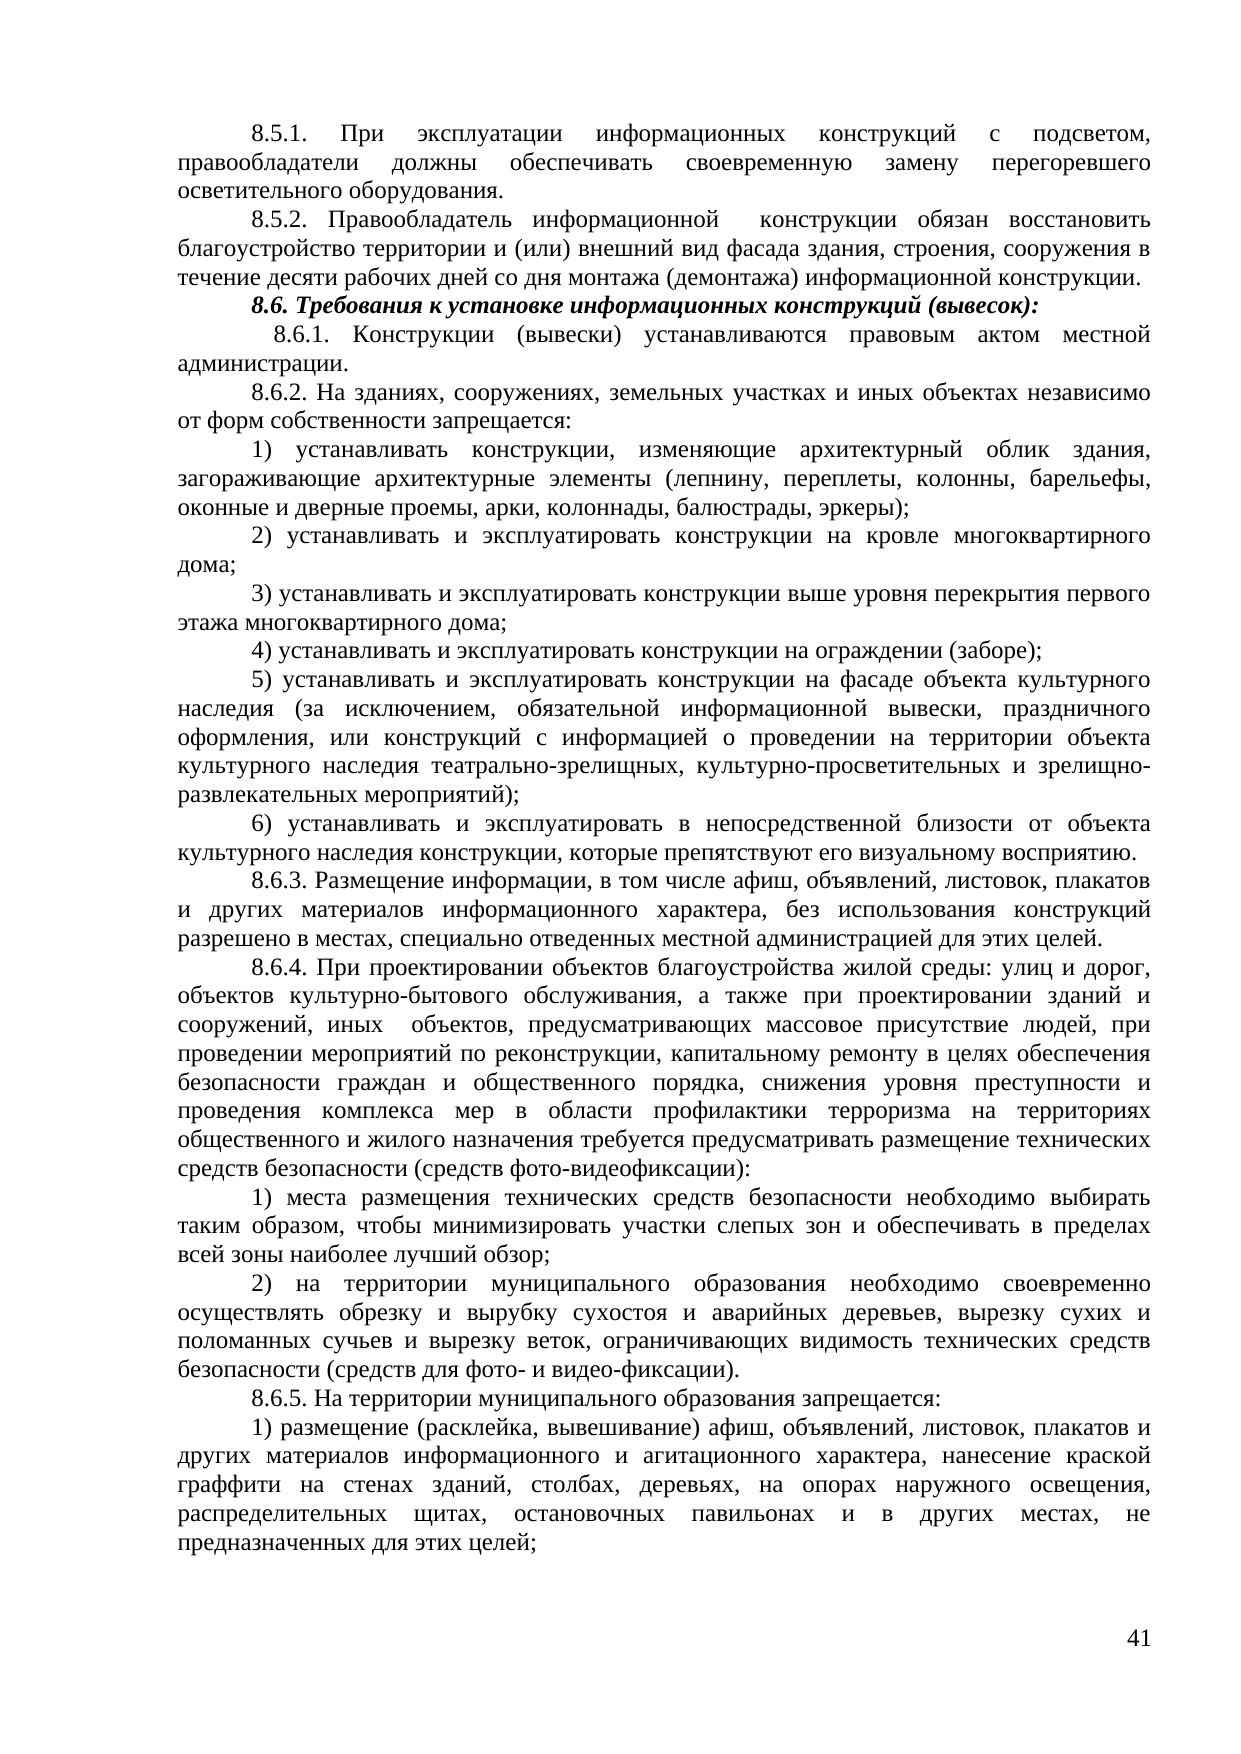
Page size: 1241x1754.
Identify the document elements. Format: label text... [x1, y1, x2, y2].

text 4) устанавливать и эксплуатировать конструкции на ограждении (заборе); [177, 636, 1152, 664]
text 3) устанавливать и эксплуатировать конструкции выше уровня перекрытия первого этажа многоквартирного дома; [177, 578, 1152, 636]
text 5) устанавливать и эксплуатировать конструкции на фасаде объекта культурного наследия (за исключением, обязательной информационной вывески, праздничного оформления, или конструкций с информацией о проведении на территории объекта культурного наследия театрально-зрелищных, культурно-просветительных и зрелищно-развлекательных мероприятий); [177, 664, 1152, 808]
text 1) устанавливать конструкции, изменяющие архитектурный облик здания, загораживающие архитектурные элементы (лепнину, переплеты, колонны, барельефы, оконные и дверные проемы, арки, колоннады, балюстрады, эркеры); [177, 434, 1152, 521]
text 8.6.3. Размещение информации, в том числе афиш, объявлений, листовок, плакатов и других материалов информационного характера, без использования конструкций разрешено в местах, специально отведенных местной администрацией для этих целей. [177, 866, 1152, 952]
text 2) на территории муниципального образования необходимо своевременно осуществлять обрезку и вырубку сухостоя и аварийных деревьев, вырезку сухих и поломанных сучьев и вырезку веток, ограничивающих видимость технических средств безопасности (средств для фото- и видео-фиксации). [177, 1268, 1152, 1383]
text 8.6.1. Конструкции (вывески) устанавливаются правовым актом местной администрации. [177, 319, 1152, 377]
text 8.5.2. Правообладатель информационной конструкции обязан восстановить благоустройство территории и (или) внешний вид фасада здания, строения, сооружения в течение десяти рабочих дней со дня монтажа (демонтажа) информационной конструкции. [177, 204, 1152, 291]
text 1) размещение (расклейка, вывешивание) афиш, объявлений, листовок, плакатов и других материалов информационного и агитационного характера, нанесение краской граффити на стенах зданий, столбах, деревьях, на опорах наружного освещения, распределительных щитах, остановочных павильонах и в других местах, не предназначенных для этих целей; [177, 1412, 1152, 1556]
text 8.6.5. На территории муниципального образования запрещается: [177, 1383, 1152, 1412]
text 2) устанавливать и эксплуатировать конструкции на кровле многоквартирного дома; [177, 521, 1152, 578]
text 1) места размещения технических средств безопасности необходимо выбирать таким образом, чтобы минимизировать участки слепых зон и обеспечивать в пределах всей зоны наиболее лучший обзор; [177, 1182, 1152, 1268]
text 8.5.1. При эксплуатации информационных конструкций с подсветом, правообладатели должны обеспечивать своевременную замену перегоревшего осветительного оборудования. [177, 118, 1152, 204]
text 6) устанавливать и эксплуатировать в непосредственной близости от объекта культурного наследия конструкции, которые препятствуют его визуальному восприятию. [177, 808, 1152, 866]
text 8.6.4. При проектировании объектов благоустройства жилой среды: улиц и дорог, объектов культурно-бытового обслуживания, а также при проектировании зданий и сооружений, иных объектов, предусматривающих массовое присутствие людей, при проведении мероприятий по реконструкции, капитальному ремонту в целях обеспечения безопасности граждан и общественного порядка, снижения уровня преступности и проведения комплекса мер в области профилактики терроризма на территориях общественного и жилого назначения требуется предусматривать размещение технических средств безопасности (средств фото-видеофиксации): [177, 952, 1152, 1182]
text 8.6.2. На зданиях, сооружениях, земельных участках и иных объектах независимо от форм собственности запрещается: [177, 377, 1152, 434]
text 8.6. Требования к установке информационных конструкций (вывесок): [177, 291, 1152, 319]
